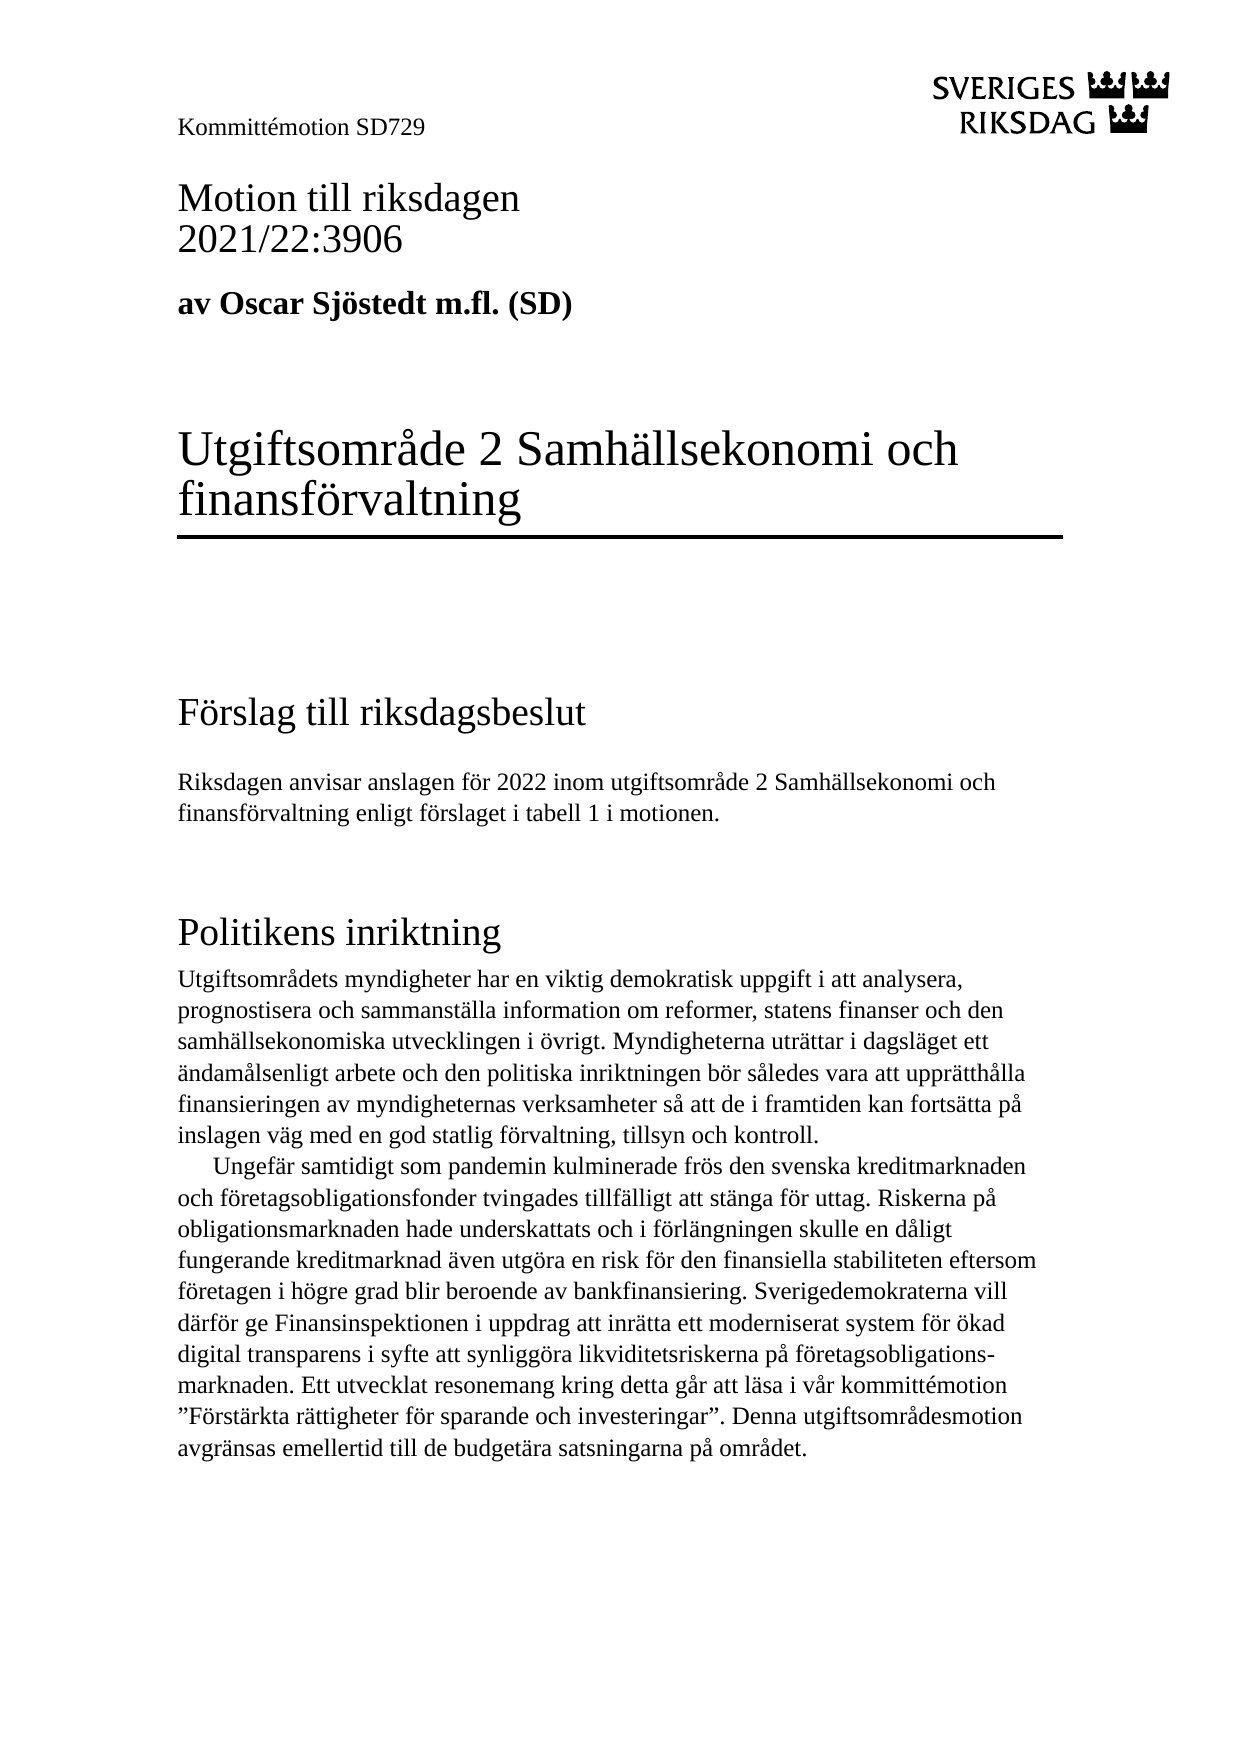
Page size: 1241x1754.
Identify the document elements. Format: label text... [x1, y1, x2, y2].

text Utgiftsområdets myndigheter har en viktig demokratisk uppgift i att analysera, prognostisera och sammanställa information om reformer, statens finanser och den samhällsekonomiska utvecklingen i övrigt. Myndigheterna uträttar i dagsläget ett ändamålsenligt arbete och den politiska inriktningen bör således vara att upprätthålla finansieringen av myndigheternas verksamheter så att de i framtiden kan fortsätta på inslagen väg med en god statlig förvaltning, tillsyn och kontroll. [177, 961, 1063, 1149]
text Ungefär samtidigt som pandemin kulminerade frös den svenska kreditmarknaden och företagsobligationsfonder tvingades tillfälligt att stänga för uttag. Riskerna på obligationsmarknaden hade underskattats och i förlängningen skulle en dåligt fungerande kreditmarknad även utgöra en risk för den finansiella stabiliteten eftersom företagen i högre grad blir beroende av bankfinansiering. Sverigedemokraterna vill därför ge Finansinspektionen i uppdrag att inrätta ett moderniserat system för ökad digital transparens i syfte att synliggöra likviditetsriskerna på företagsobligationsmarknaden. Ett utvecklat resonemang kring detta går att läsa i vår kommittémotion ”Förstärkta rättigheter för sparande och investeringar”. Denna utgiftsområdesmotion avgränsas emellertid till de budgetära satsningarna på området. [177, 1149, 1063, 1461]
